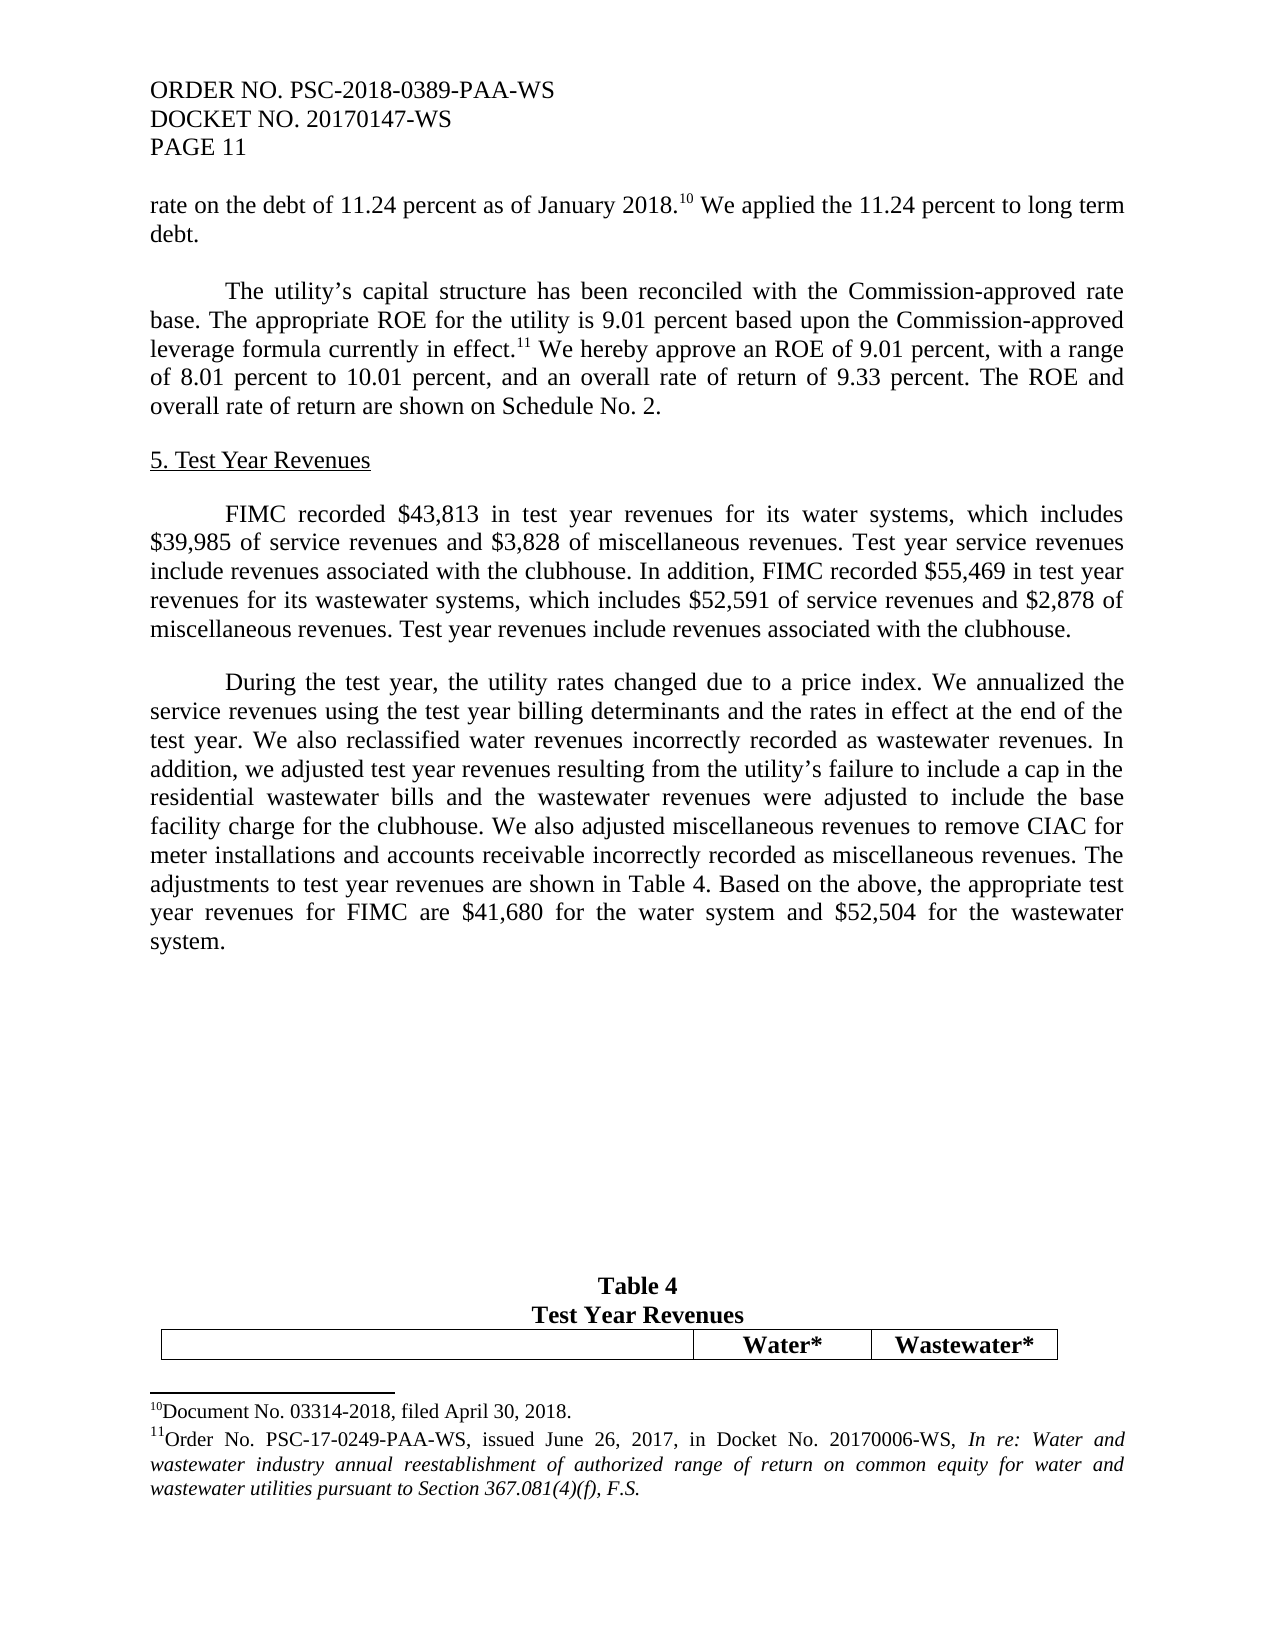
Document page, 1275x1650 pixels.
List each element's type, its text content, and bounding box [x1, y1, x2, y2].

table_header Wastewater* [872, 1330, 1057, 1358]
text Table 4 [150, 1271, 1125, 1300]
table_header Water* [694, 1330, 871, 1358]
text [150, 190, 1125, 247]
text 5. Test Year Revenues [150, 445, 1125, 474]
text FIMC recorded $43,813 in test year revenues for its water systems, which includes $39,985 of service revenues and $3,828 of miscellaneous revenues. Test year service revenues include revenues associated with the clubhouse. In addition, FIMC recorded $55,469 in test year revenues for its wastewater systems, which includes $52,591 of service revenues and $2,878 of miscellaneous revenues. Test year revenues include revenues associated with the clubhouse. [150, 499, 1125, 642]
text The utility’s capital structure has been reconciled with the Commission-approved rate base. The appropriate ROE for the utility is 9.01 percent based upon the Commission-approved leverage formula currently in effect. We hereby approve an ROE of 9.01 percent, with a range of 8.01 percent to 10.01 percent, and an overall rate of return of 9.33 percent. The ROE and overall rate of return are shown on Schedule No. 2. [150, 276, 1125, 420]
text Test Year Revenues [150, 1300, 1125, 1329]
table_header [162, 1330, 693, 1358]
text During the test year, the utility rates changed due to a price index. We annualized the service revenues using the test year billing determinants and the rates in effect at the end of the test year. We also reclassified water revenues incorrectly recorded as wastewater revenues. In addition, we adjusted test year revenues resulting from the utility’s failure to include a cap in the residential wastewater bills and the wastewater revenues were adjusted to include the base facility charge for the clubhouse. We also adjusted miscellaneous revenues to remove CIAC for meter installations and accounts receivable incorrectly recorded as miscellaneous revenues. The adjustments to test year revenues are shown in Table 4. Based on the above, the appropriate test year revenues for FIMC are $41,680 for the water system and $52,504 for the wastewater system. [150, 667, 1125, 955]
